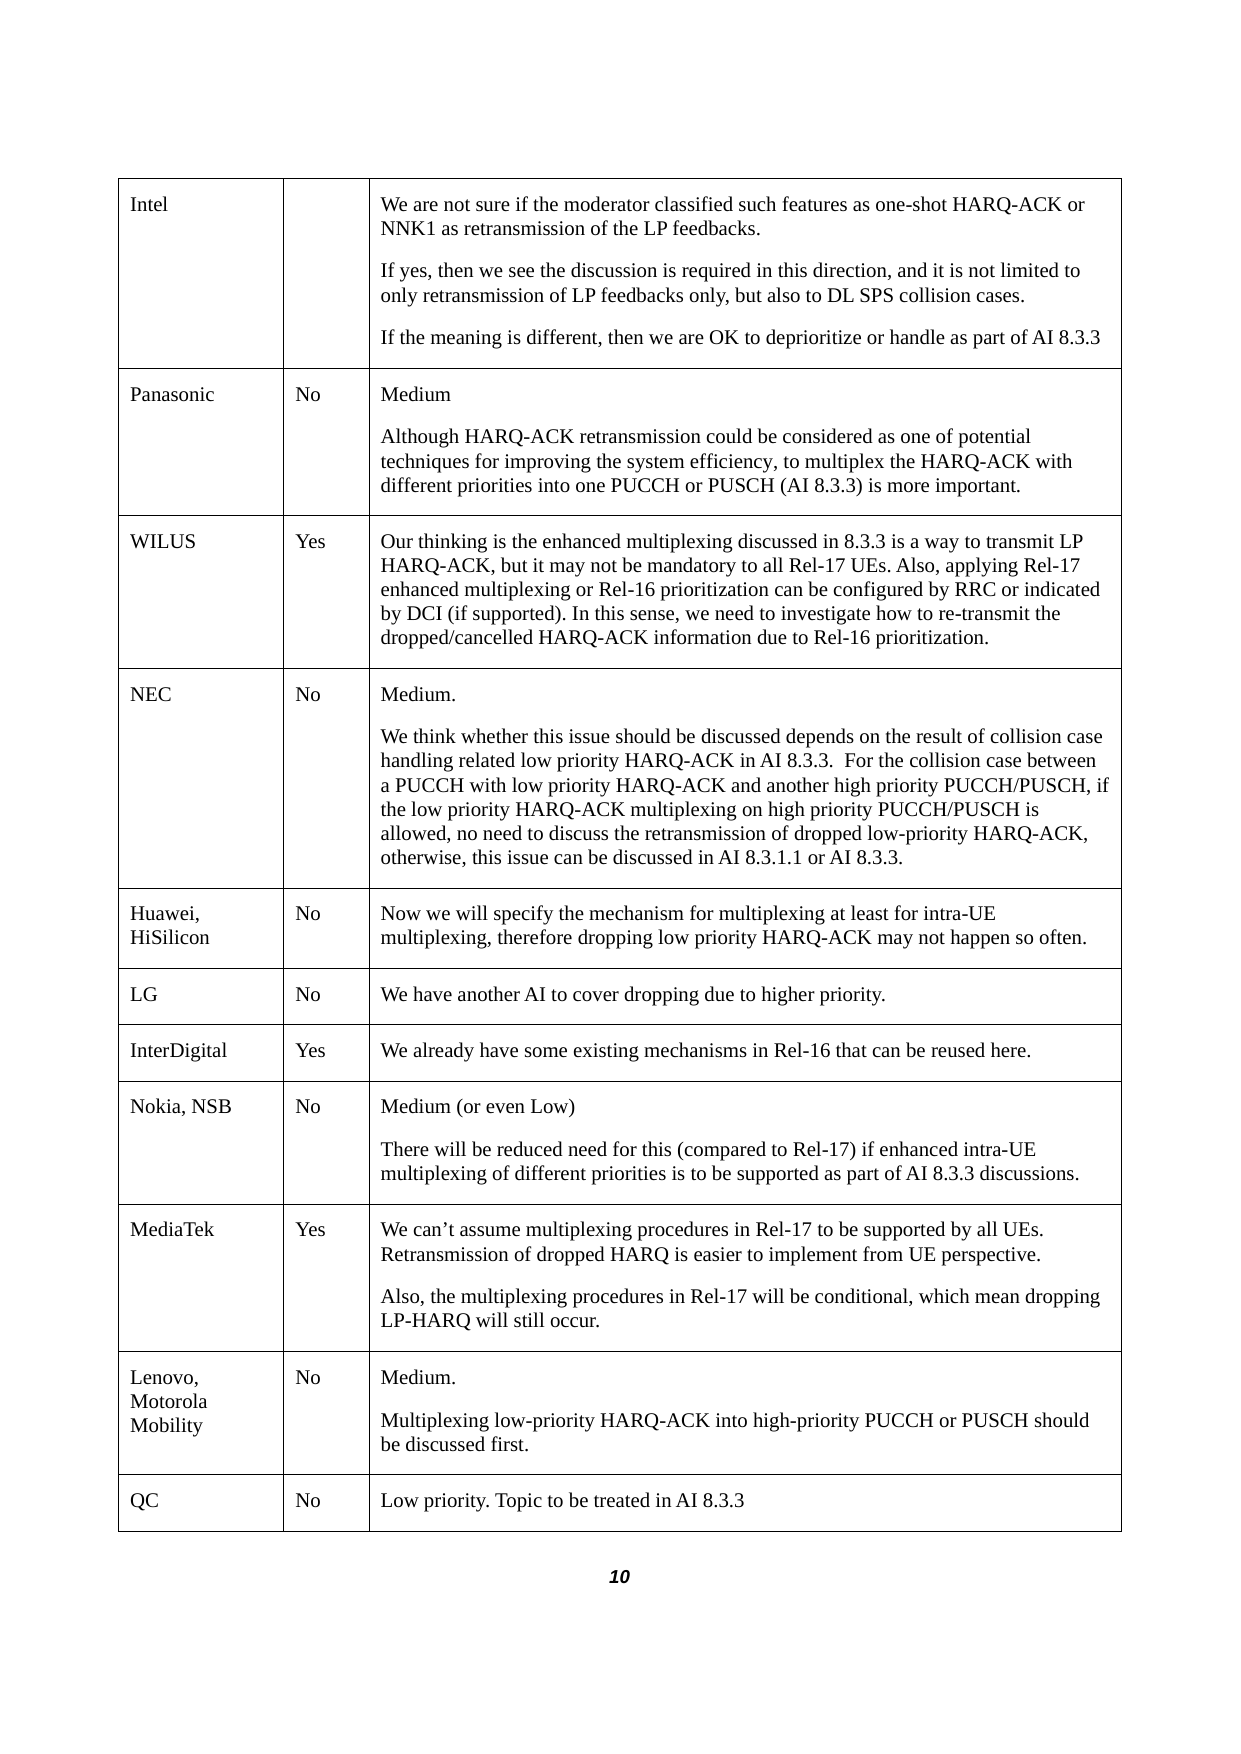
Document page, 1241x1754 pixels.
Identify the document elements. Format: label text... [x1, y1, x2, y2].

table_cell Yes [284, 1025, 369, 1081]
table_cell MediaTek [119, 1205, 283, 1351]
table_cell Medium. We think whether this issue should be discussed depends on the result of collision case handling related low priority HARQ-ACK in AI 8.3.3. For the collision case between a PUCCH with low priority HARQ-ACK and another high priority PUCCH/PUSCH, if the low priority HARQ-ACK multiplexing on high priority PUCCH/PUSCH is allowed, no need to discuss the retransmission of dropped low-priority HARQ-ACK, otherwise, this issue can be discussed in AI 8.3.1.1 or AI 8.3.3. [370, 669, 1121, 887]
table_cell LG [119, 969, 283, 1024]
table_cell InterDigital [119, 1025, 283, 1081]
table_cell Intel [119, 179, 283, 368]
table_cell WILUS [119, 516, 283, 668]
table_cell Medium. Multiplexing low-priority HARQ-ACK into high-priority PUCCH or PUSCH should be discussed first. [370, 1352, 1121, 1474]
table_cell No [284, 1082, 369, 1204]
table_cell Panasonic [119, 369, 283, 515]
table_cell Yes [284, 516, 369, 668]
table_cell We have another AI to cover dropping due to higher priority. [370, 969, 1121, 1024]
table_cell No [284, 1352, 369, 1474]
table_cell Now we will specify the mechanism for multiplexing at least for intra-UE multiplexing, therefore dropping low priority HARQ-ACK may not happen so often. [370, 889, 1121, 968]
table_cell Our thinking is the enhanced multiplexing discussed in 8.3.3 is a way to transmit LP HARQ-ACK, but it may not be mandatory to all Rel-17 UEs. Also, applying Rel-17 enhanced multiplexing or Rel-16 prioritization can be configured by RRC or indicated by DCI (if supported). In this sense, we need to investigate how to re-transmit the dropped/cancelled HARQ-ACK information due to Rel-16 prioritization. [370, 516, 1121, 668]
table_cell No [284, 889, 369, 968]
table_cell No [284, 969, 369, 1024]
table_cell Medium Although HARQ-ACK retransmission could be considered as one of potential techniques for improving the system efficiency, to multiplex the HARQ-ACK with different priorities into one PUCCH or PUSCH (AI 8.3.3) is more important. [370, 369, 1121, 515]
table_cell Low priority. Topic to be treated in AI 8.3.3 [370, 1475, 1121, 1531]
table_cell We can’t assume multiplexing procedures in Rel-17 to be supported by all UEs. Retransmission of dropped HARQ is easier to implement from UE perspective. Also, the multiplexing procedures in Rel-17 will be conditional, which mean dropping LP-HARQ will still occur. [370, 1205, 1121, 1351]
table_cell No [284, 1475, 369, 1531]
table_cell Nokia, NSB [119, 1082, 283, 1204]
table_cell Medium (or even Low) There will be reduced need for this (compared to Rel-17) if enhanced intra-UE multiplexing of different priorities is to be supported as part of AI 8.3.3 discussions. [370, 1082, 1121, 1204]
table_cell No [284, 369, 369, 515]
table_cell NEC [119, 669, 283, 887]
table_cell We are not sure if the moderator classified such features as one-shot HARQ-ACK or NNK1 as retransmission of the LP feedbacks. If yes, then we see the discussion is required in this direction, and it is not limited to only retransmission of LP feedbacks only, but also to DL SPS collision cases. If the meaning is different, then we are OK to deprioritize or handle as part of AI 8.3.3 [370, 179, 1121, 368]
table_cell Lenovo, Motorola Mobility [119, 1352, 283, 1474]
table_cell Yes [284, 1205, 369, 1351]
table_cell Huawei, HiSilicon [119, 889, 283, 968]
table_cell No [284, 669, 369, 887]
table_cell We already have some existing mechanisms in Rel-16 that can be reused here. [370, 1025, 1121, 1081]
table_cell [284, 179, 369, 368]
table_cell QC [119, 1475, 283, 1531]
